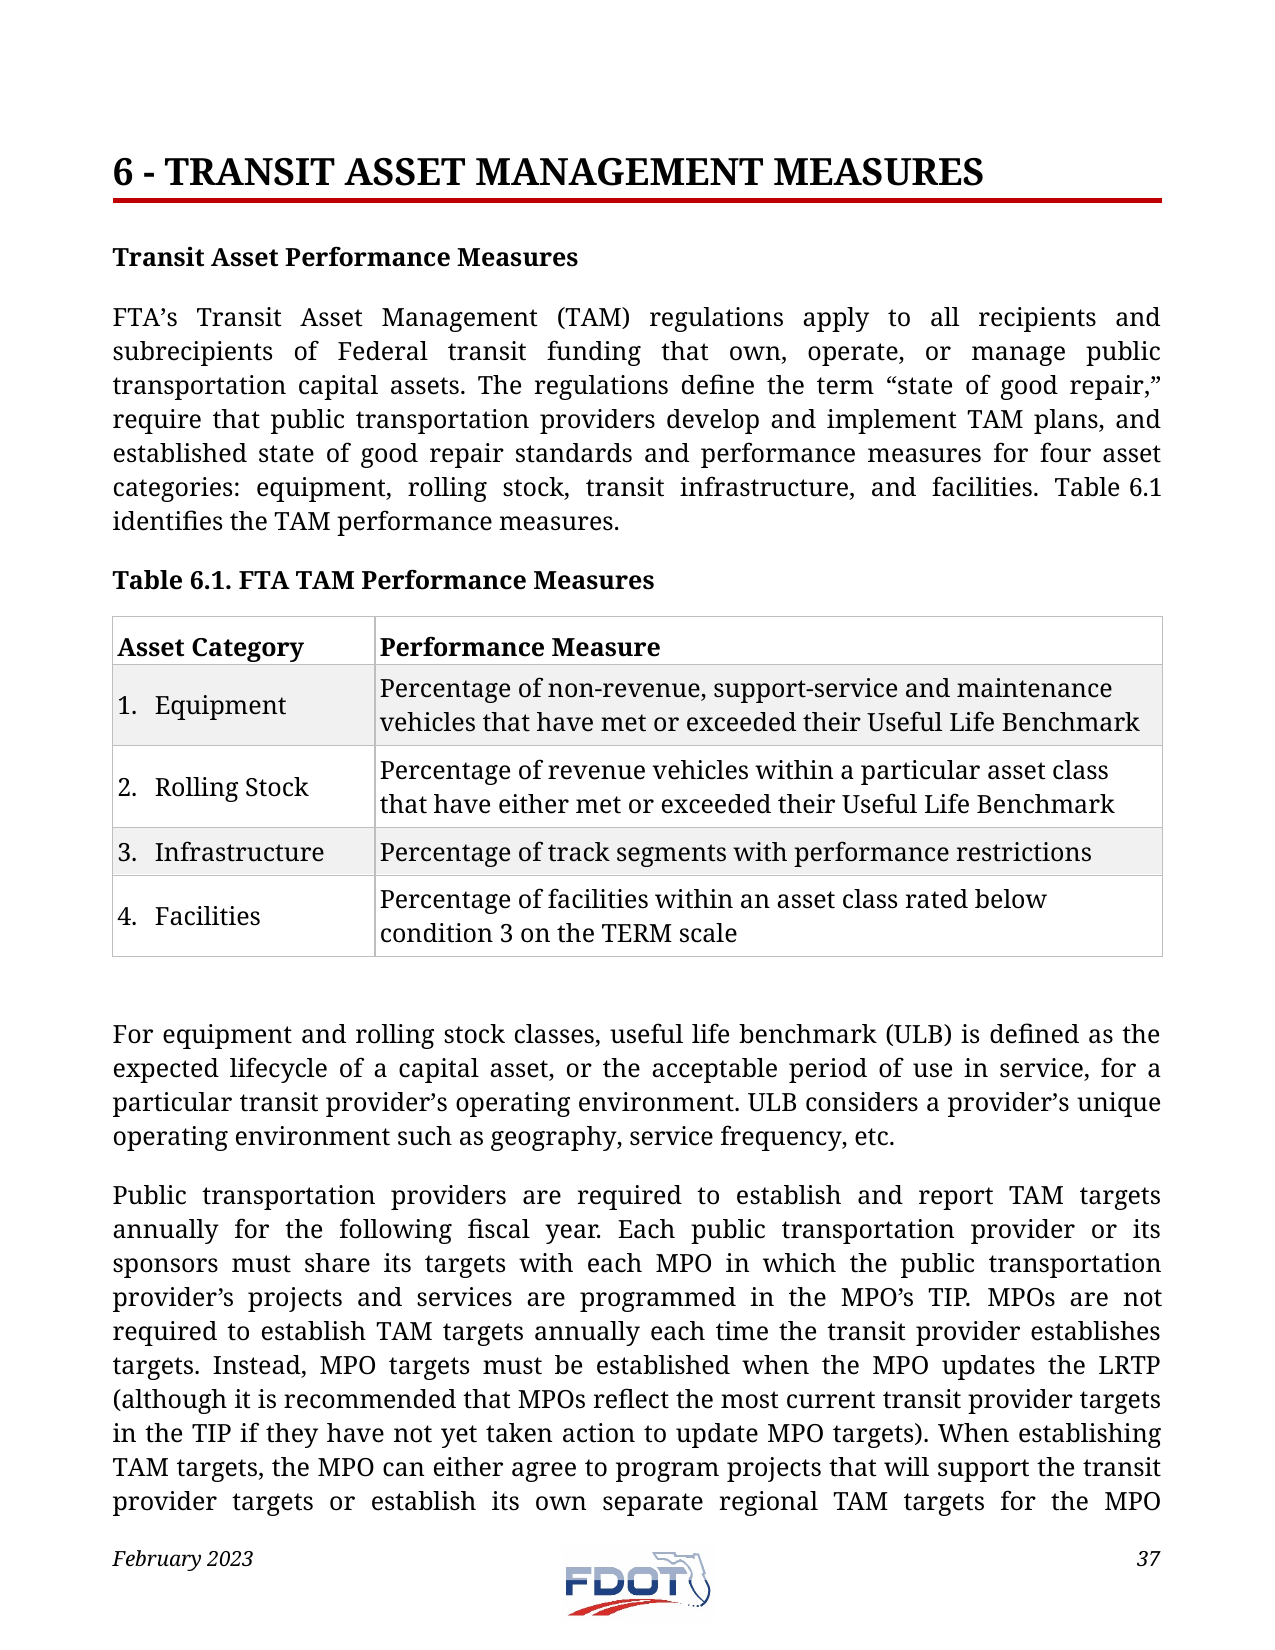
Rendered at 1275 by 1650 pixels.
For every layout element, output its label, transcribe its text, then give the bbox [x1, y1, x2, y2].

table_header Asset Category [113, 617, 374, 663]
table_cell Equipment [113, 665, 374, 745]
table_header Performance Measure [376, 617, 1162, 663]
table_cell Percentage of non-revenue, support-service and maintenance vehicles that have met or exceeded their Useful Life Benchmark [376, 665, 1162, 745]
subtitle 6 - Transit Asset Management Measures [112, 145, 1162, 203]
table_cell Percentage of track segments with performance restrictions [376, 828, 1162, 874]
text Transit Asset Performance Measures [112, 240, 1162, 274]
table_cell Rolling Stock [113, 746, 374, 827]
picture [561, 1581, 715, 1622]
table_cell Percentage of facilities within an asset class rated below condition 3 on the TERM scale [376, 876, 1162, 956]
text FTA’s Transit Asset Management (TAM) regulations apply to all recipients and subrecipients of Federal transit funding that own, operate, or manage public transportation capital assets. The regulations define the term “state of good repair,” require that public transportation providers develop and implement TAM plans, and established state of good repair standards and performance measures for four asset categories: equipment, rolling stock, transit infrastructure, and facilities. Table 6.1 identifies the TAM performance measures. [112, 299, 1162, 538]
text Table 6.1. FTA TAM Performance Measures [112, 563, 1162, 597]
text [112, 1177, 1162, 1518]
table_cell Infrastructure [113, 828, 374, 874]
table_cell Facilities [113, 876, 374, 956]
table_cell Percentage of revenue vehicles within a particular asset class that have either met or exceeded their Useful Life Benchmark [376, 746, 1162, 827]
text For equipment and rolling stock classes, useful life benchmark (ULB) is defined as the expected lifecycle of a capital asset, or the acceptable period of use in service, for a particular transit provider’s operating environment. ULB considers a provider’s unique operating environment such as geography, service frequency, etc. [112, 1016, 1162, 1152]
